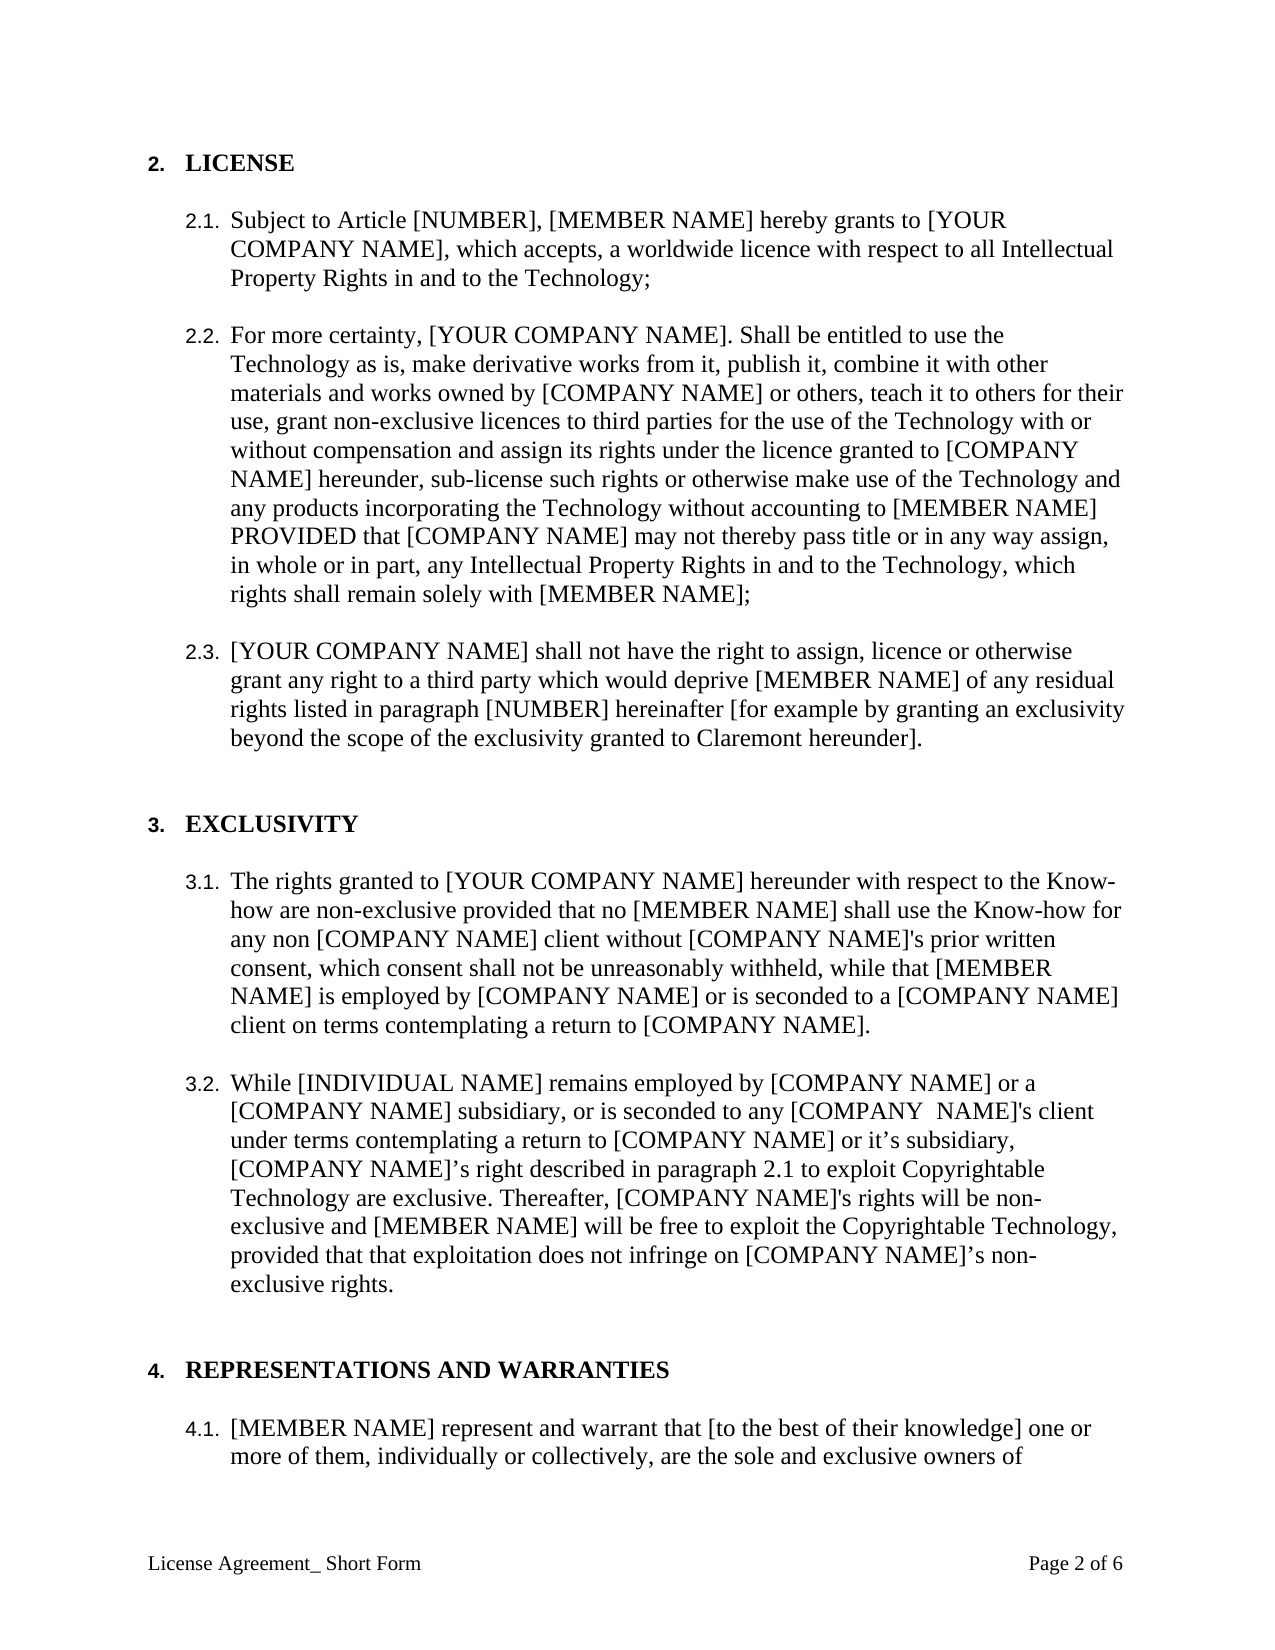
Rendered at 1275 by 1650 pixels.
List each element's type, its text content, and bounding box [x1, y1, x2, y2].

list REPRESENTATIONS AND WARRANTIES [148, 1355, 1127, 1384]
list [MEMBER NAME] represent and warrant that [to the best of their knowledge] one or more of them, individually or collectively, are the sole and exclusive owners of [185, 1413, 1127, 1470]
list EXCLUSIVITY [148, 809, 1127, 838]
list Subject to Article [NUMBER], [MEMBER NAME] hereby grants to [YOUR COMPANY NAME], which accepts, a worldwide licence with respect to all Intellectual Property Rights in and to the Technology; [185, 205, 1127, 291]
list For more certainty, [YOUR COMPANY NAME]. Shall be entitled to use the Technology as is, make derivative works from it, publish it, combine it with other materials and works owned by [COMPANY NAME] or others, teach it to others for their use, grant non-exclusive licences to third parties for the use of the Technology with or without compensation and assign its rights under the licence granted to [COMPANY NAME] hereunder, sub-license such rights or otherwise make use of the Technology and any products incorporating the Technology without accounting to [MEMBER NAME] PROVIDED that [COMPANY NAME] may not thereby pass title or in any way assign, in whole or in part, any Intellectual Property Rights in and to the Technology, which rights shall remain solely with [MEMBER NAME]; [185, 320, 1127, 608]
list [YOUR COMPANY NAME] shall not have the right to assign, licence or otherwise grant any right to a third party which would deprive [MEMBER NAME] of any residual rights listed in paragraph [NUMBER] hereinafter [for example by granting an exclusivity beyond the scope of the exclusivity granted to Claremont hereunder]. [185, 636, 1127, 751]
list LICENSE [148, 148, 1127, 176]
list While [INDIVIDUAL NAME] remains employed by [COMPANY NAME] or a [COMPANY NAME] subsidiary, or is seconded to any [COMPANY NAME]'s client under terms contemplating a return to [COMPANY NAME] or it’s subsidiary, [COMPANY NAME]’s right described in paragraph 2.1 to exploit Copyrightable Technology are exclusive. Thereafter, [COMPANY NAME]'s rights will be non-exclusive and [MEMBER NAME] will be free to exploit the Copyrightable Technology, provided that that exploitation does not infringe on [COMPANY NAME]’s non-exclusive rights. [185, 1068, 1127, 1298]
list The rights granted to [YOUR COMPANY NAME] hereunder with respect to the Know-how are non-exclusive provided that no [MEMBER NAME] shall use the Know-how for any non [COMPANY NAME] client without [COMPANY NAME]'s prior written consent, which consent shall not be unreasonably withheld, while that [MEMBER NAME] is employed by [COMPANY NAME] or is seconded to a [COMPANY NAME] client on terms contemplating a return to [COMPANY NAME]. [185, 866, 1127, 1039]
